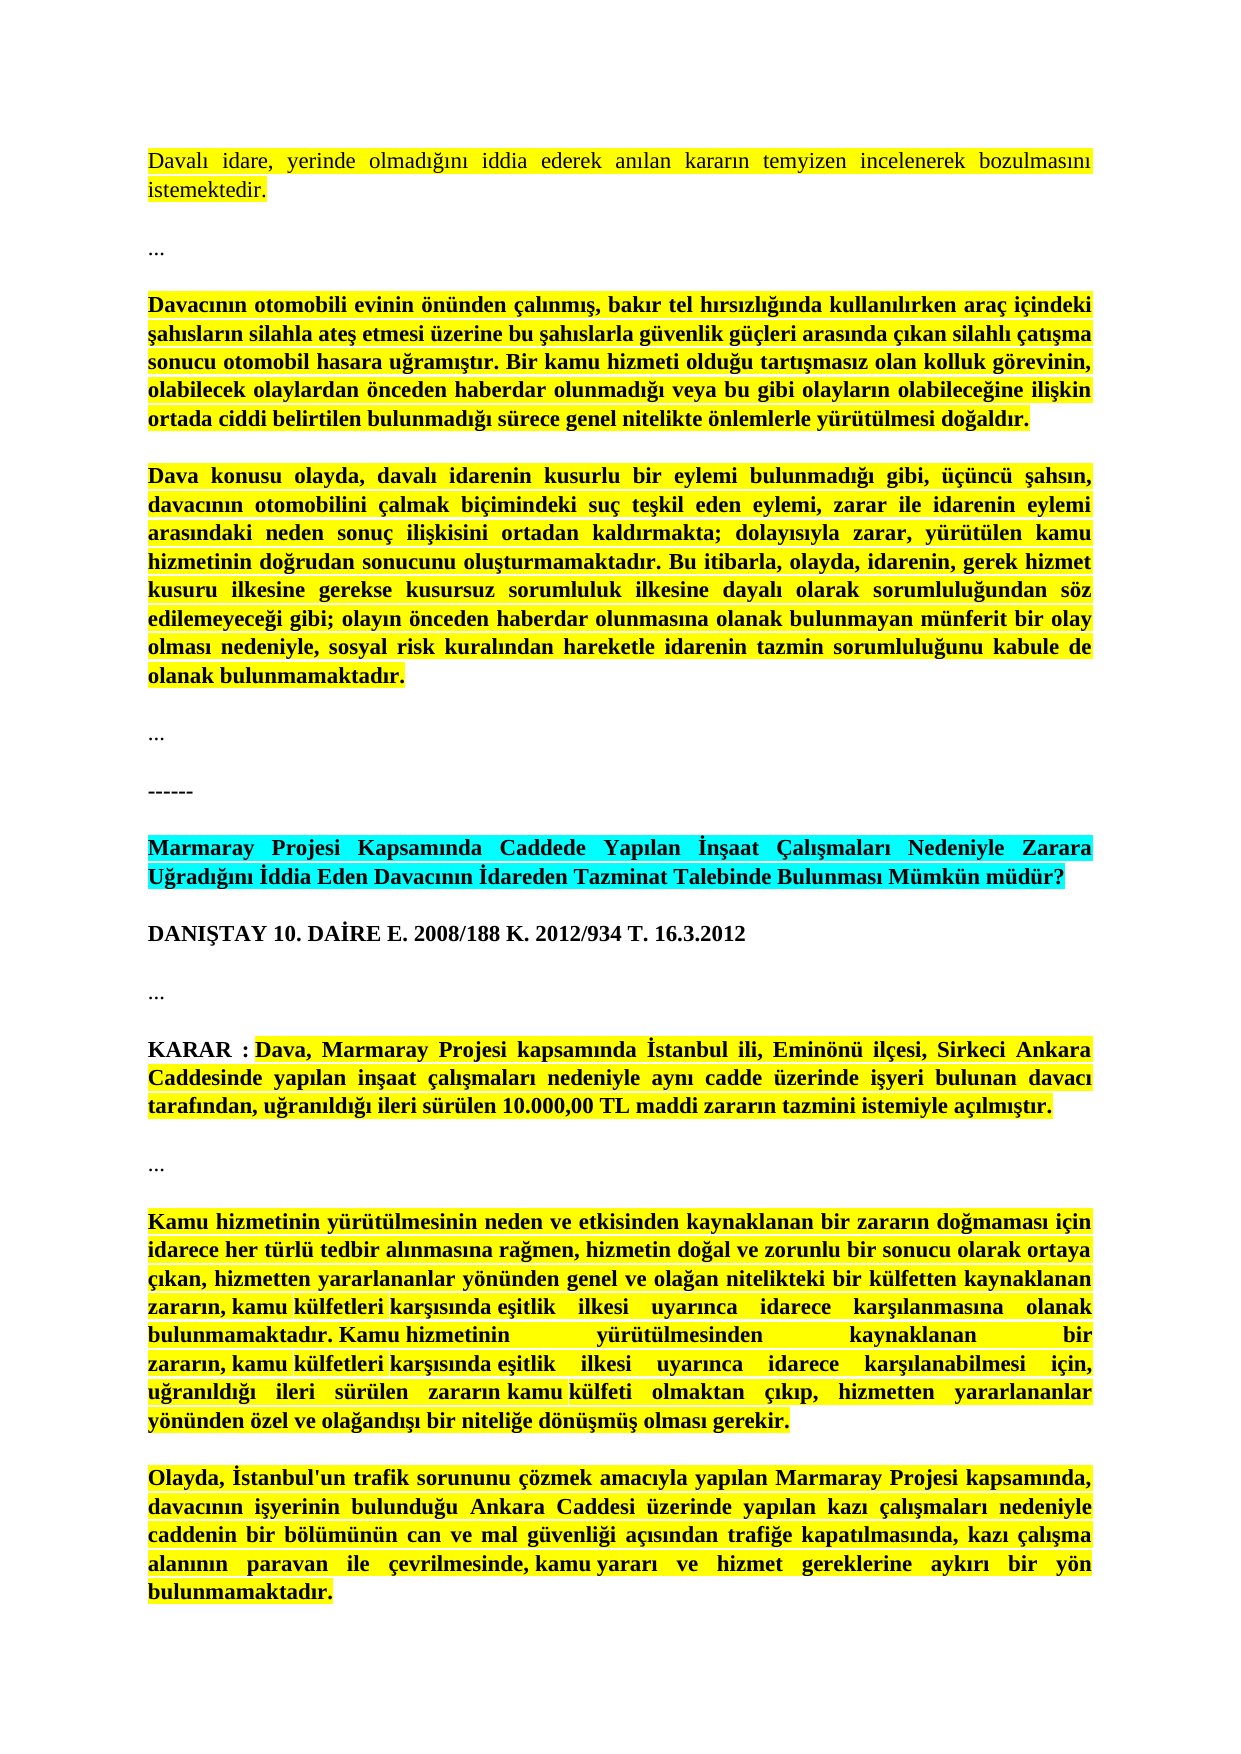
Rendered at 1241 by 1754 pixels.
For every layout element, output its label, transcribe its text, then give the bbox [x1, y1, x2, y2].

text ... [148, 1150, 1093, 1177]
text Kamu hizmetinin yürütülmesinin neden ve etkisinden kaynaklanan bir zararın doğmaması için idarece her türlü tedbir alınmasına rağmen, hizmetin doğal ve zorunlu bir sonucu olarak ortaya çıkan, hizmetten yararlananlar yönünden genel ve olağan nitelikteki bir külfetten kaynaklanan zararın, kamu külfetleri karşısında eşitlik ilkesi uyarınca idarece karşılanmasına olanak bulunmamaktadır. Kamu hizmetinin yürütülmesinden kaynaklanan bir zararın, kamu külfetleri karşısında eşitlik ilkesi uyarınca idarece karşılanabilmesi için, uğranıldığı ileri sürülen zararın kamu külfeti olmaktan çıkıp, hizmetten yararlananlar yönünden özel ve olağandışı bir niteliğe dönüşmüş olması gerekir. [148, 1348, 1093, 1433]
text DANIŞTAY 10. DAİRE E. 2008/188 K. 2012/934 T. 16.3.2012 [148, 921, 1093, 947]
text KARAR : Dava, Marmaray Projesi kapsamında İstanbul ili, Eminönü ilçesi, Sirkeci Ankara Caddesinde yapılan inşaat çalışmaları nedeniyle aynı cadde üzerinde işyeri bulunan davacı tarafından, uğranıldığı ileri sürülen 10.000,00 TL maddi zararın tazmini istemiyle açılmıştır. [148, 1036, 1093, 1064]
text KARAR : Dava, Marmaray Projesi kapsamında İstanbul ili, Eminönü ilçesi, Sirkeci Ankara Caddesinde yapılan inşaat çalışmaları nedeniyle aynı cadde üzerinde işyeri bulunan davacı tarafından, uğranıldığı ileri sürülen 10.000,00 TL maddi zararın tazmini istemiyle açılmıştır. [148, 1091, 1093, 1119]
text Marmaray Projesi Kapsamında Caddede Yapılan İnşaat Çalışmaları Nedeniyle Zarara Uğradığını İddia Eden Davacının İdareden Tazminat Talebinde Bulunması Mümkün müdür? [148, 861, 1093, 889]
text ... [148, 719, 1093, 746]
text ... [148, 978, 1093, 1004]
text Davalı idare, yerinde olmadığını iddia ederek anılan kararın temyizen incelenerek bozulmasını istemektedir. [148, 174, 1093, 202]
text ... [148, 234, 1093, 260]
text Olayda, İstanbul'un trafik sorununu çözmek amacıyla yapılan Marmaray Projesi kapsamında, davacının işyerinin bulunduğu Ankara Caddesi üzerinde yapılan kazı çalışmaları nedeniyle caddenin bir bölümünün can ve mal güvenliği açısından trafiğe kapatılmasında, kazı çalışma alanının paravan ile çevrilmesinde, kamu yararı ve hizmet gereklerine aykırı bir yön bulunmamaktadır. [148, 1548, 1093, 1604]
text ------ [148, 777, 1093, 803]
